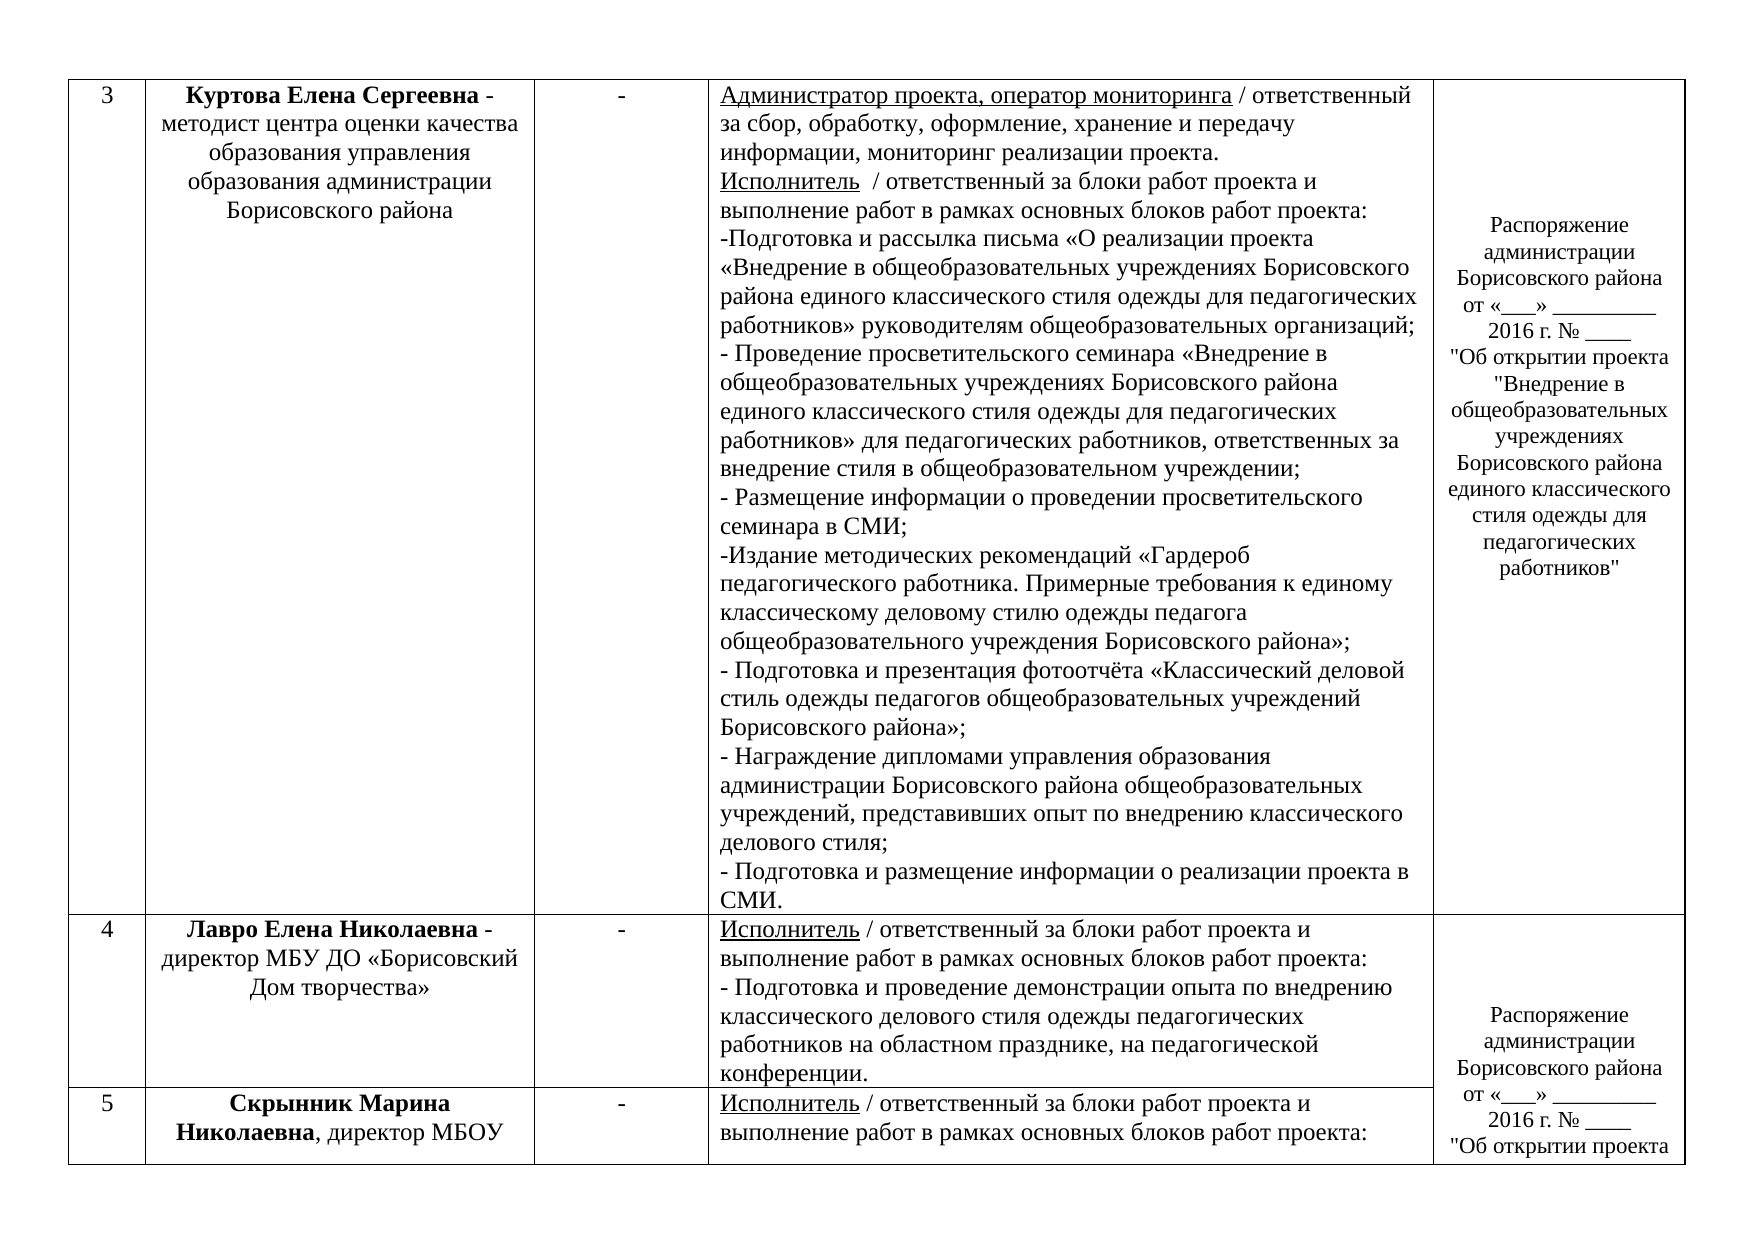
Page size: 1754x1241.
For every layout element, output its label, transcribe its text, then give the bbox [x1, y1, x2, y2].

table_cell - [535, 915, 708, 1087]
table_cell 4 [69, 915, 145, 1087]
table_cell - [535, 1088, 708, 1164]
table_cell - [535, 80, 708, 913]
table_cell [709, 1088, 1433, 1164]
table_cell 3 [69, 80, 145, 913]
table_cell Лавро Елена Николаевна - директор МБУ ДО «Борисовский Дом творчества» [146, 915, 534, 1087]
table_cell Куртова Елена Сергеевна - методист центра оценки качества образования управления образования администрации Борисовского района [146, 80, 534, 913]
table_cell 5 [69, 1088, 145, 1164]
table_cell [146, 1088, 534, 1164]
table_cell Распоряжение администрации Борисовского района от «___» _________ 2016 г. № ____ "Об открытии проекта "Внедрение в общеобразовательных учреждениях Борисовского района единого классического стиля одежды для педагогических работников" Распоряжение администрации Борисовского района от «___» _________ 2016 г. № ____ "Об открытии проекта "Внедрение в общеобразовательных учреждениях Борисовского района единого классического стиля одежды для педагогических работников" Распоряжение администрации Борисовского района от «___» _________ 2016 г. № ____ "Об открытии проекта "Внедрение в общеобразовательных учреждениях Борисовского района единого классического стиля одежды для педагогических работников" [1434, 915, 1684, 1164]
table_cell Администратор проекта, оператор мониторинга / ответственный за сбор, обработку, оформление, хранение и передачу информации, мониторинг реализации проекта. Исполнитель / ответственный за блоки работ проекта и выполнение работ в рамках основных блоков работ проекта: -Подготовка и рассылка письма «О реализации проекта «Внедрение в общеобразовательных учреждениях Борисовского района единого классического стиля одежды для педагогических работников» руководителям общеобразовательных организаций; - Проведение просветительского семинара «Внедрение в общеобразовательных учреждениях Борисовского района единого классического стиля одежды для педагогических работников» для педагогических работников, ответственных за внедрение стиля в общеобразовательном учреждении; - Размещение информации о проведении просветительского семинара в СМИ; -Издание методических рекомендаций «Гардероб педагогического работника. Примерные требования к единому классическому деловому стилю одежды педагога общеобразовательного учреждения Борисовского района»; - Подготовка и презентация фотоотчёта «Классический деловой стиль одежды педагогов общеобразовательных учреждений Борисовского района»; - Награждение дипломами управления образования администрации Борисовского района общеобразовательных учреждений, представивших опыт по внедрению классического делового стиля; - Подготовка и размещение информации о реализации проекта в СМИ. [709, 80, 1433, 913]
table_cell Исполнитель / ответственный за блоки работ проекта и выполнение работ в рамках основных блоков работ проекта: - Подготовка и проведение демонстрации опыта по внедрению классического делового стиля одежды педагогических работников на областном празднике, на педагогической конференции. [709, 915, 1433, 1087]
